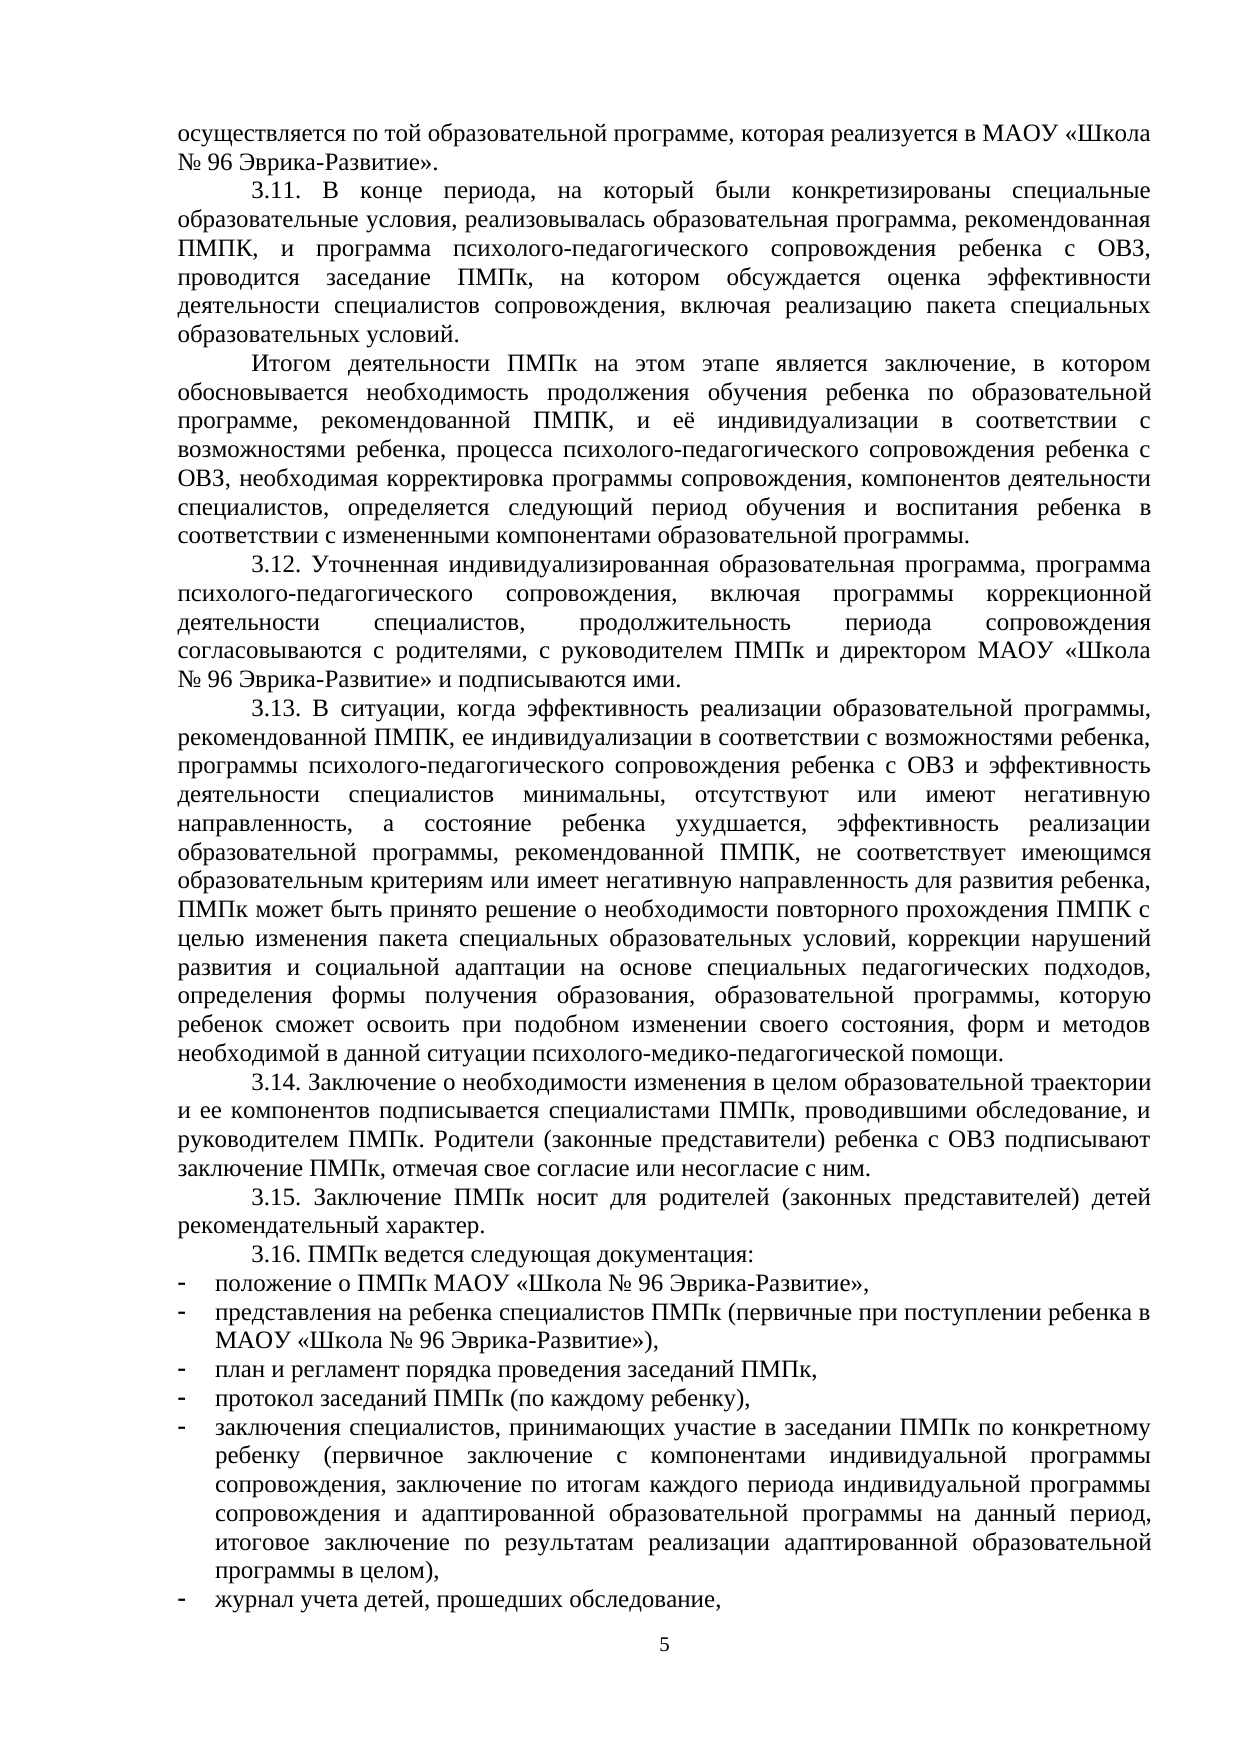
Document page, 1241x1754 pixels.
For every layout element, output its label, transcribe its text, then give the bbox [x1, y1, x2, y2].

text Итогом деятельности ПМПк на этом этапе является заключение, в котором обосновывается необходимость продолжения обучения ребенка по образовательной программе, рекомендованной ПМПК, и её индивидуализации в соответствии с возможностями ребенка, процесса психолого-педагогического сопровождения ребенка с ОВЗ, необходимая корректировка программы сопровождения, компонентов деятельности специалистов, определяется следующий период обучения и воспитания ребенка в соответствии с измененными компонентами образовательной программы. [177, 348, 1152, 549]
list план и регламент порядка проведения заседаний ПМПк, [177, 1354, 1152, 1383]
text 3.15. Заключение ПМПк носит для родителей (законных представителей) детей рекомендательный характер. [177, 1182, 1152, 1239]
text 3.16. ПМПк ведется следующая документация: [177, 1239, 1152, 1268]
list заключения специалистов, принимающих участие в заседании ПМПк по конкретному ребенку (первичное заключение с компонентами индивидуальной программы сопровождения, заключение по итогам каждого периода индивидуальной программы сопровождения и адаптированной образовательной программы на данный период, итоговое заключение по результатам реализации адаптированной образовательной программы в целом), [177, 1412, 1152, 1584]
list протокол заседаний ПМПк (по каждому ребенку), [177, 1383, 1152, 1412]
list журнал учета детей, прошедших обследование, [177, 1584, 1152, 1613]
text 3.12. Уточненная индивидуализированная образовательная программа, программа психолого-педагогического сопровождения, включая программы коррекционной деятельности специалистов, продолжительность периода сопровождения согласовываются с родителями, с руководителем ПМПк и директором МАОУ «Школа № 96 Эврика-Развитие» и подписываются ими. [177, 549, 1152, 693]
list представления на ребенка специалистов ПМПк (первичные при поступлении ребенка в МАОУ «Школа № 96 Эврика-Развитие»), [177, 1297, 1152, 1354]
list положение о ПМПк МАОУ «Школа № 96 Эврика-Развитие», [177, 1268, 1152, 1297]
text 3.14. Заключение о необходимости изменения в целом образовательной траектории и ее компонентов подписывается специалистами ПМПк, проводившими обследование, и руководителем ПМПк. Родители (законные представители) ребенка с ОВЗ подписывают заключение ПМПк, отмечая свое согласие или несогласие с ним. [177, 1067, 1152, 1182]
text 3.11. В конце периода, на который были конкретизированы специальные образовательные условия, реализовывалась образовательная программа, рекомендованная ПМПК, и программа психолого-педагогического сопровождения ребенка с ОВЗ, проводится заседание ПМПк, на котором обсуждается оценка эффективности деятельности специалистов сопровождения, включая реализацию пакета специальных образовательных условий. [177, 176, 1152, 348]
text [177, 118, 1152, 176]
text 3.13. В ситуации, когда эффективность реализации образовательной программы, рекомендованной ПМПК, ее индивидуализации в соответствии с возможностями ребенка, программы психолого-педагогического сопровождения ребенка с ОВЗ и эффективность деятельности специалистов минимальны, отсутствуют или имеют негативную направленность, а состояние ребенка ухудшается, эффективность реализации образовательной программы, рекомендованной ПМПК, не соответствует имеющимся образовательным критериям или имеет негативную направленность для развития ребенка, ПМПк может быть принято решение о необходимости повторного прохождения ПМПК с целью изменения пакета специальных образовательных условий, коррекции нарушений развития и социальной адаптации на основе специальных педагогических подходов, определения формы получения образования, образовательной программы, которую ребенок сможет освоить при подобном изменении своего состояния, форм и методов необходимой в данной ситуации психолого-медико-педагогической помощи. [177, 693, 1152, 1067]
